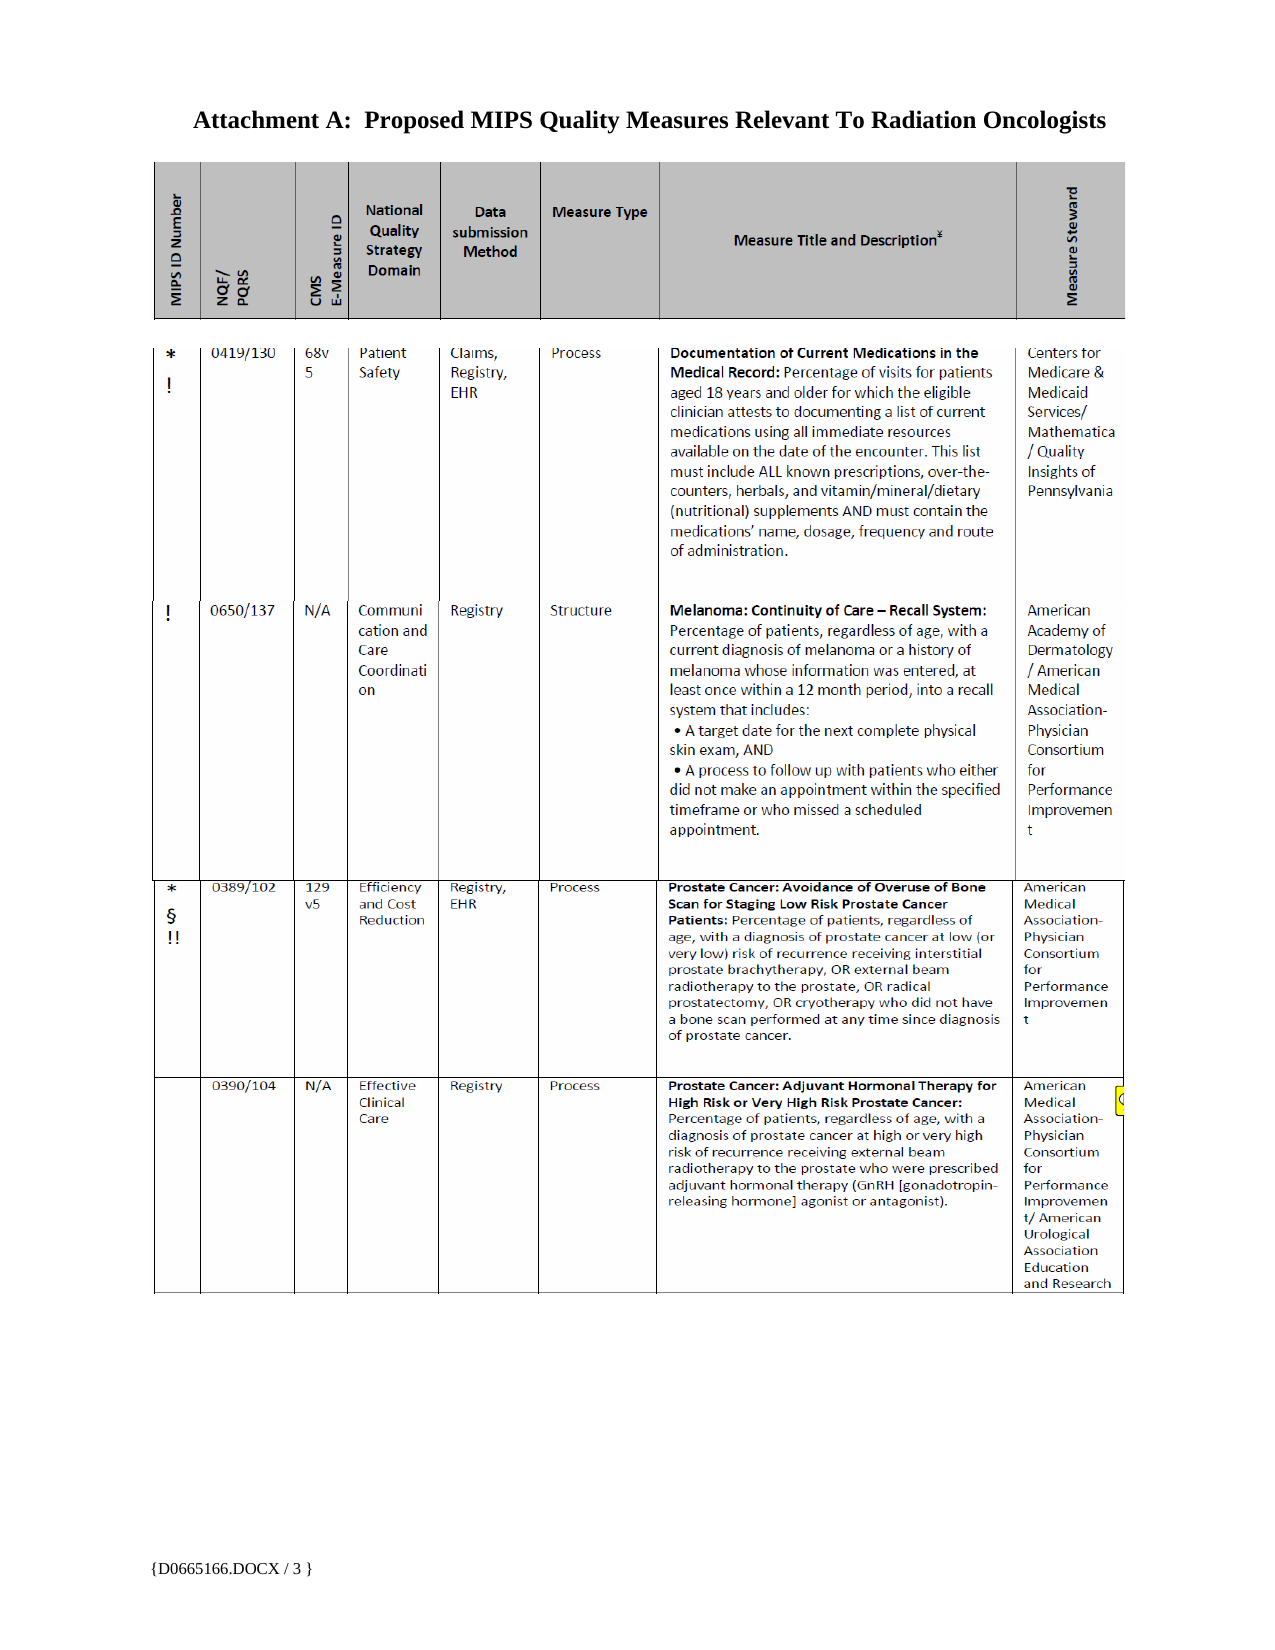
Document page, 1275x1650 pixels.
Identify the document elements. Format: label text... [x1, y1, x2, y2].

text Attachment A: Proposed MIPS Quality Measures Relevant To Radiation Oncologists [150, 105, 1144, 134]
